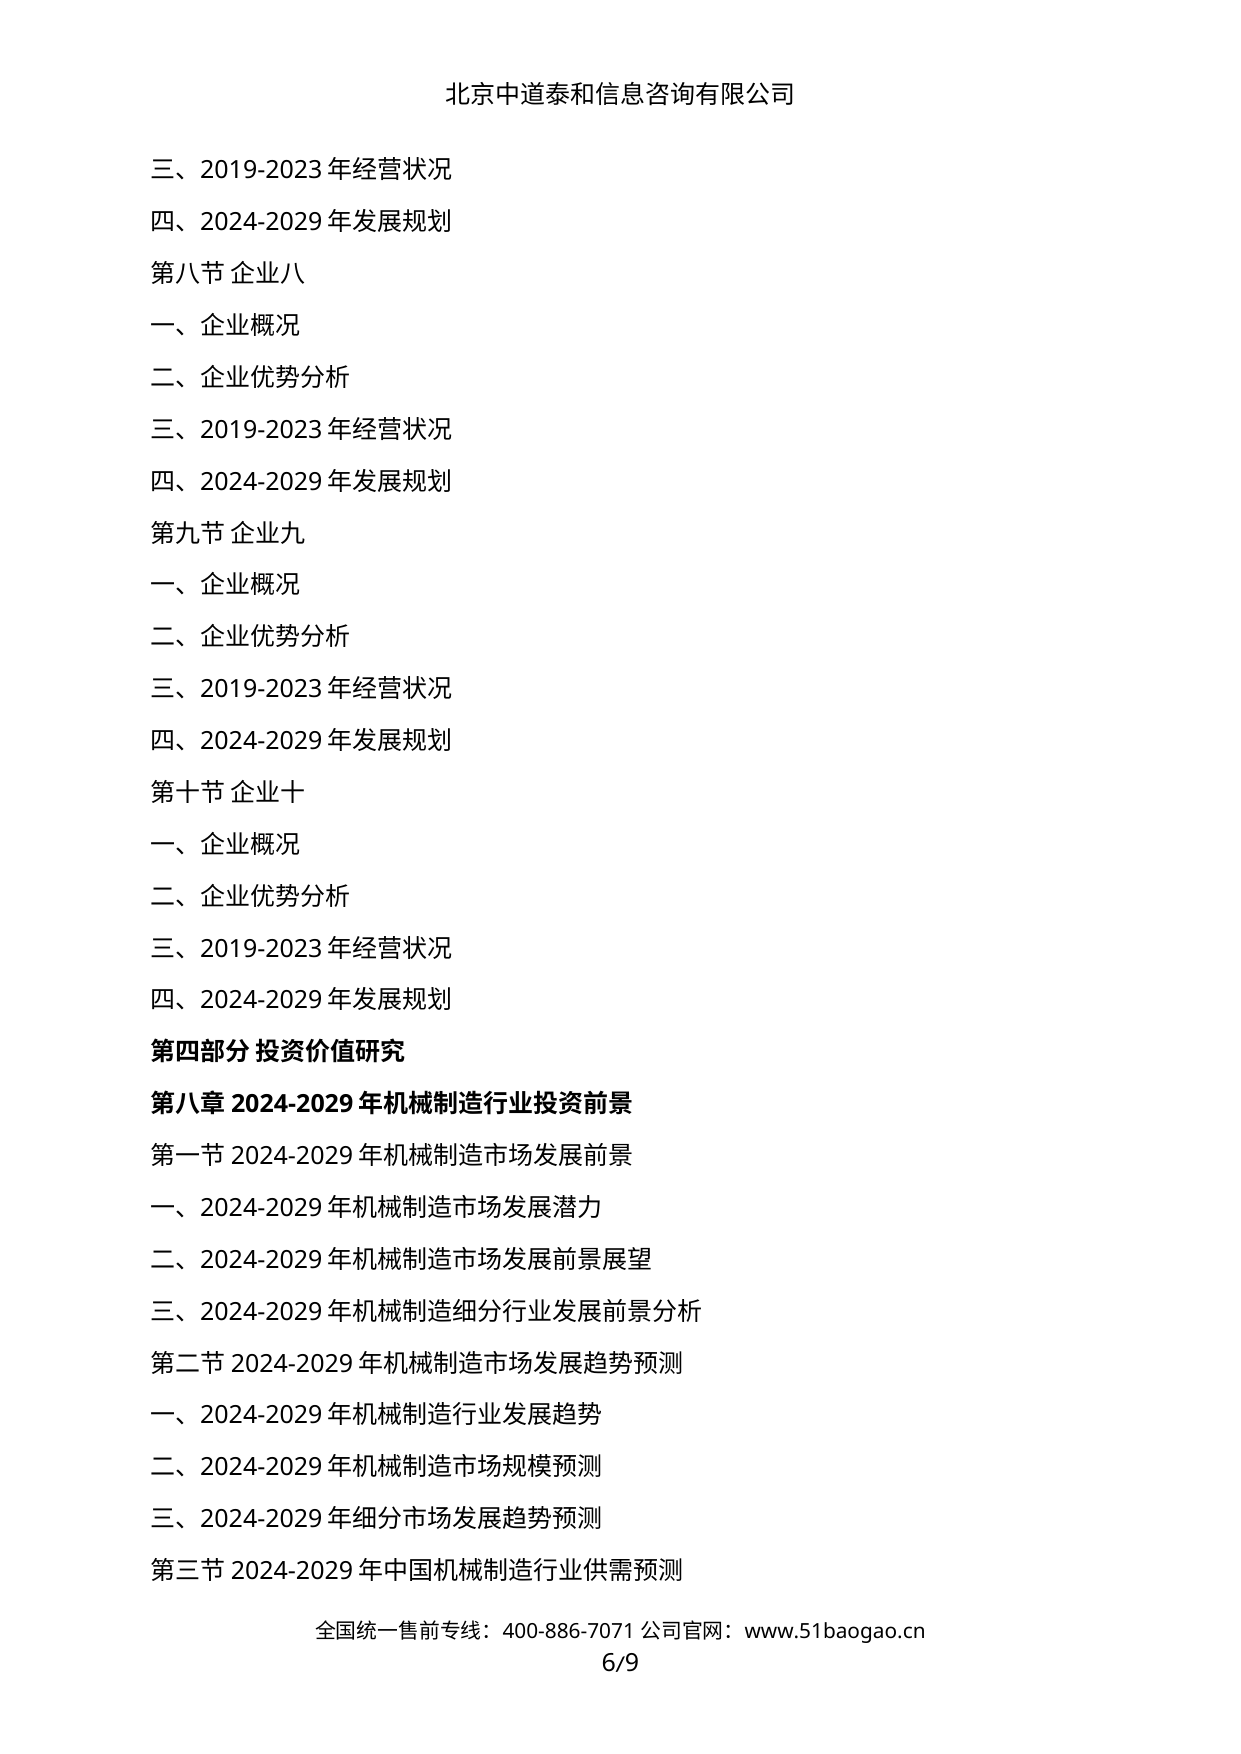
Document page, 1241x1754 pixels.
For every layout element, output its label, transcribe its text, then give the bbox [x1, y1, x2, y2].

text 二、企业优势分析 [150, 617, 1090, 653]
text 四、2024-2029年发展规划 [150, 721, 1090, 757]
text 第八章 2024-2029年机械制造行业投资前景 [150, 1084, 1090, 1120]
text 一、2024-2029年机械制造市场发展潜力 [150, 1187, 1090, 1224]
text 第九节 企业九 [150, 513, 1090, 549]
text 三、2019-2023年经营状况 [150, 928, 1090, 964]
text 二、企业优势分析 [150, 876, 1090, 912]
text 三、2019-2023年经营状况 [150, 409, 1090, 446]
text 一、2024-2029年机械制造行业发展趋势 [150, 1395, 1090, 1431]
text 第三节 2024-2029年中国机械制造行业供需预测 [150, 1551, 1090, 1587]
text 三、2019-2023年经营状况 [150, 150, 1090, 186]
text 二、2024-2029年机械制造市场规模预测 [150, 1447, 1090, 1483]
text 第一节 2024-2029年机械制造市场发展前景 [150, 1136, 1090, 1172]
text 三、2024-2029年机械制造细分行业发展前景分析 [150, 1291, 1090, 1327]
text 三、2024-2029年细分市场发展趋势预测 [150, 1499, 1090, 1535]
text 一、企业概况 [150, 565, 1090, 601]
text 第十节 企业十 [150, 772, 1090, 809]
text 二、2024-2029年机械制造市场发展前景展望 [150, 1239, 1090, 1276]
text 第二节 2024-2029年机械制造市场发展趋势预测 [150, 1343, 1090, 1379]
text 四、2024-2029年发展规划 [150, 202, 1090, 238]
text 四、2024-2029年发展规划 [150, 461, 1090, 497]
text 四、2024-2029年发展规划 [150, 980, 1090, 1016]
text 三、2019-2023年经营状况 [150, 669, 1090, 705]
text 一、企业概况 [150, 306, 1090, 342]
text 第八节 企业八 [150, 254, 1090, 290]
text 第四部分 投资价值研究 [150, 1032, 1090, 1068]
text 二、企业优势分析 [150, 357, 1090, 394]
text 一、企业概况 [150, 824, 1090, 861]
